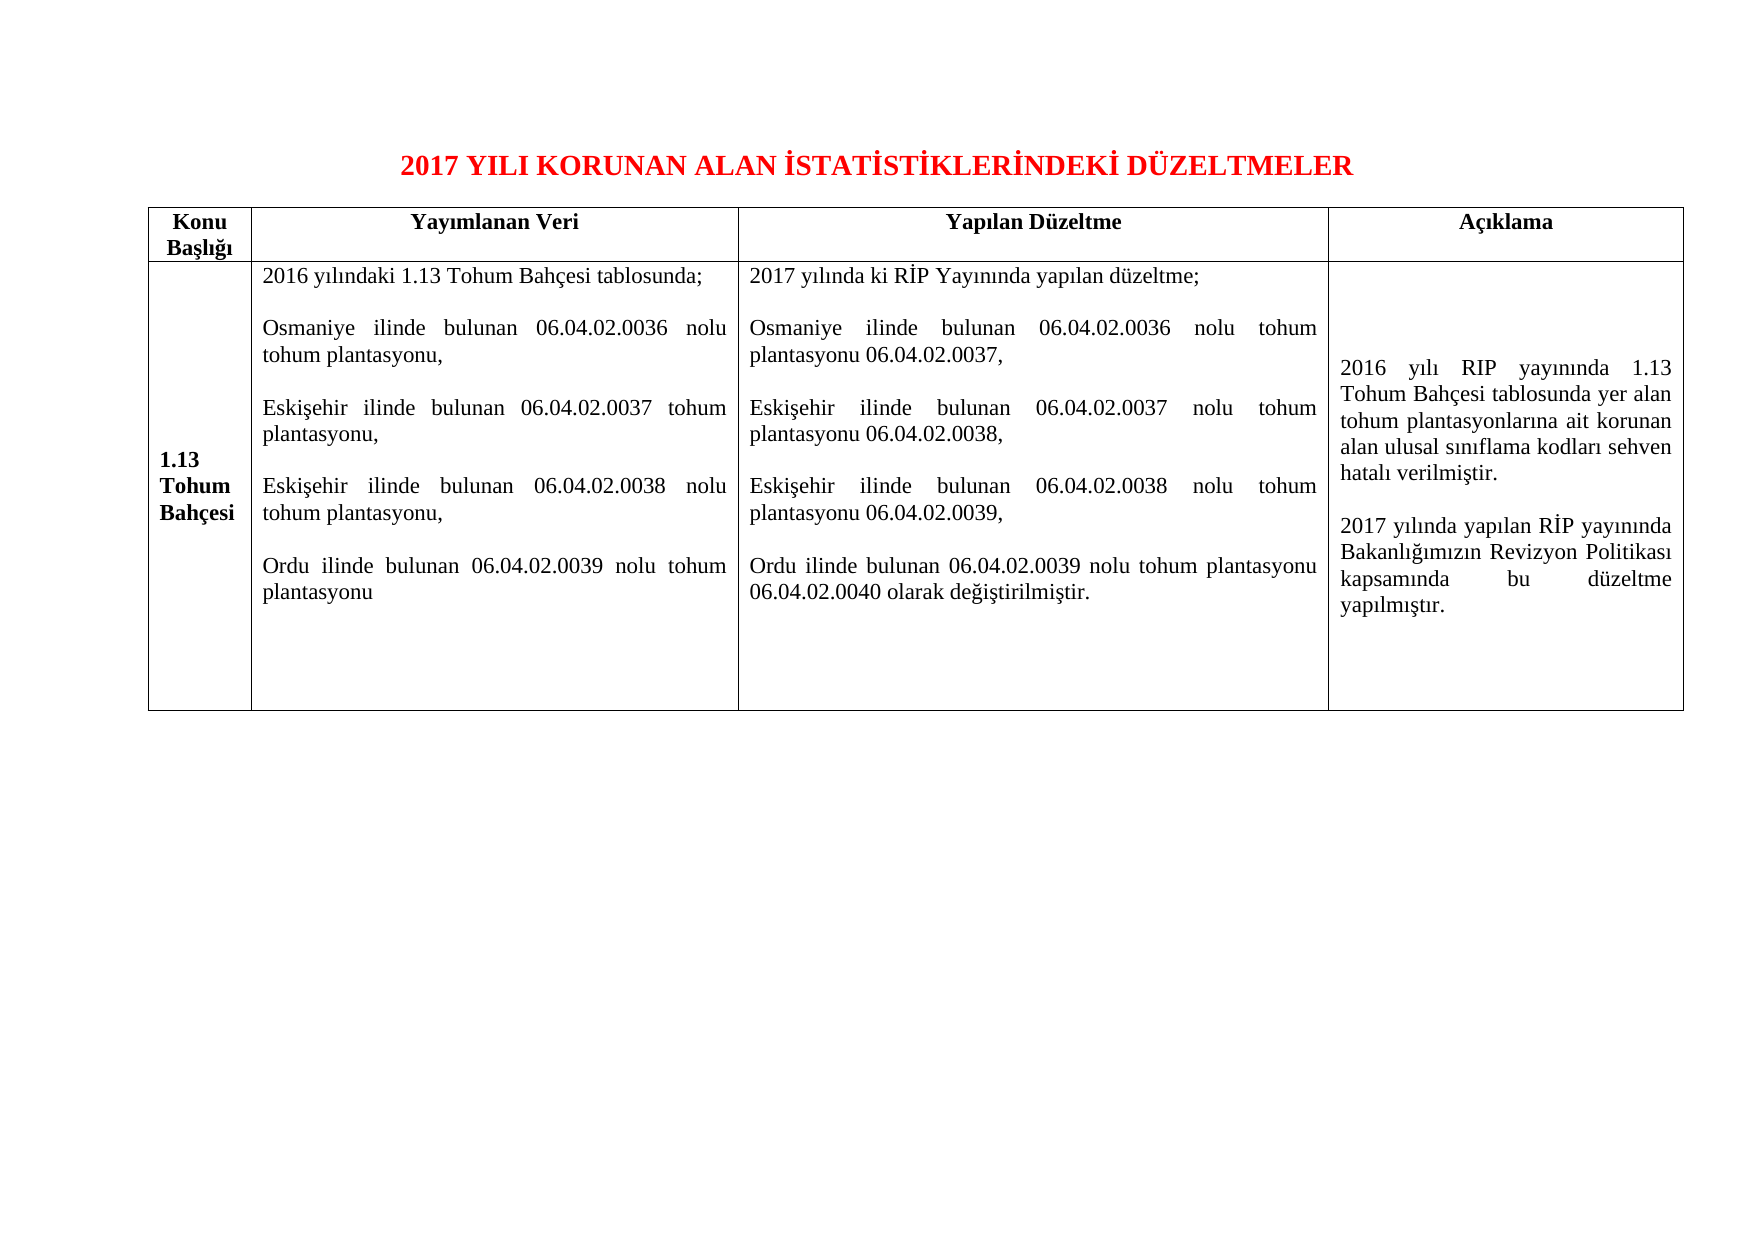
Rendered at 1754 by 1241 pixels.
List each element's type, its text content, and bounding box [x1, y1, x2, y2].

table_cell 1.13 Tohum Bahçesi [149, 262, 251, 710]
table_cell 2017 yılında ki RİP Yayınında yapılan düzeltme; Osmaniye ilinde bulunan 06.04.02.0036 nolu tohum plantasyonu 06.04.02.0037, Eskişehir ilinde bulunan 06.04.02.0037 nolu tohum plantasyonu 06.04.02.0038, Eskişehir ilinde bulunan 06.04.02.0038 nolu tohum plantasyonu 06.04.02.0039, Ordu ilinde bulunan 06.04.02.0039 nolu tohum plantasyonu 06.04.02.0040 olarak değiştirilmiştir. [739, 262, 1328, 710]
table_header Açıklama [1329, 208, 1683, 261]
table_cell 2016 yılındaki 1.13 Tohum Bahçesi tablosunda; Osmaniye ilinde bulunan 06.04.02.0036 nolu tohum plantasyonu, Eskişehir ilinde bulunan 06.04.02.0037 tohum plantasyonu, Eskişehir ilinde bulunan 06.04.02.0038 nolu tohum plantasyonu, Ordu ilinde bulunan 06.04.02.0039 nolu tohum plantasyonu [252, 262, 738, 710]
table_header Yayımlanan Veri [252, 208, 738, 261]
text 2017 YILI KORUNAN ALAN İSTATİSTİKLERİNDEKİ DÜZELTMELER [148, 148, 1606, 181]
table_cell 2016 yılı RIP yayınında 1.13 Tohum Bahçesi tablosunda yer alan tohum plantasyonlarına ait korunan alan ulusal sınıflama kodları sehven hatalı verilmiştir. 2017 yılında yapılan RİP yayınında Bakanlığımızın Revizyon Politikası kapsamında bu düzeltme yapılmıştır. [1329, 262, 1683, 710]
table_header Yapılan Düzeltme [739, 208, 1328, 261]
table_header Konu Başlığı [149, 208, 251, 261]
